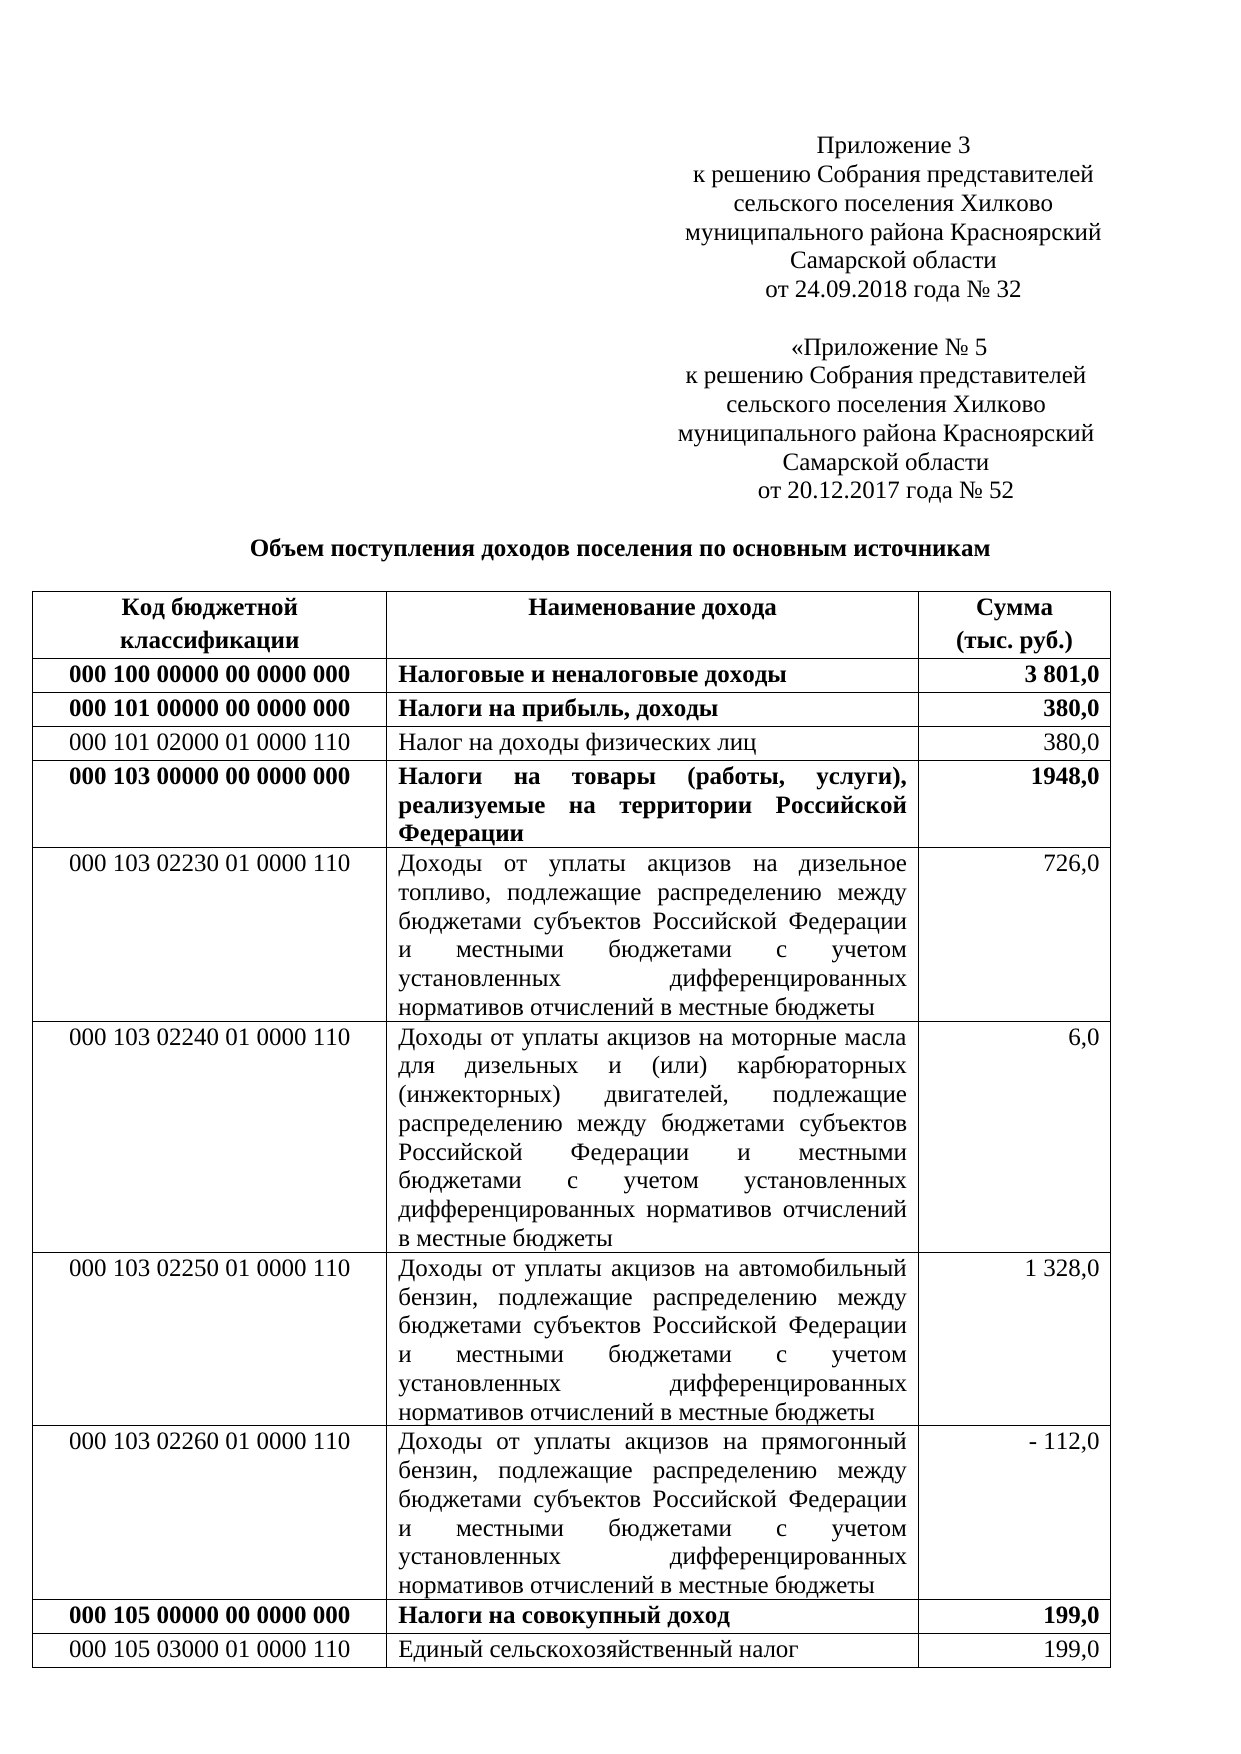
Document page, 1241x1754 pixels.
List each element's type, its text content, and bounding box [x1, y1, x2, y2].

table_cell 000 103 00000 00 0000 000 [33, 761, 386, 847]
table_cell 000 103 02260 01 0000 110 [33, 1426, 386, 1599]
text «Приложение № 5 [667, 332, 1104, 361]
table_cell 000 105 03000 01 0000 110 [33, 1634, 386, 1667]
table_cell 000 100 00000 00 0000 000 [33, 659, 386, 692]
table_cell 000 103 02230 01 0000 110 [33, 848, 386, 1021]
text Приложение 3 [682, 131, 1104, 159]
table_cell Доходы от уплаты акцизов на дизельное топливо, подлежащие распределению между бюджетами субъектов Российской Федерации и местными бюджетами с учетом установленных дифференцированных нормативов отчислений в местные бюджеты [387, 848, 918, 1021]
table_cell Налоги на совокупный доход [387, 1600, 918, 1633]
table_cell 199,0 [919, 1600, 1110, 1633]
table_cell 199,0 [919, 1634, 1110, 1667]
table_cell 1 328,0 [919, 1253, 1110, 1425]
table_cell 000 103 02250 01 0000 110 [33, 1253, 386, 1425]
table_cell 380,0 [919, 727, 1110, 760]
table_cell 1948,0 [919, 761, 1110, 847]
table_cell 000 105 00000 00 0000 000 [33, 1600, 386, 1633]
text от 24.09.2018 года № 32 [682, 274, 1104, 303]
table_cell Налог на доходы физических лиц [387, 727, 918, 760]
table_cell 000 101 02000 01 0000 110 [33, 727, 386, 760]
table_cell 000 103 02240 01 0000 110 [33, 1022, 386, 1252]
table_cell - 112,0 [919, 1426, 1110, 1599]
table_header Наименование дохода [387, 592, 918, 658]
table_cell 6,0 [919, 1022, 1110, 1252]
text к решению Собрания представителей [667, 361, 1104, 389]
table_cell Налоги на прибыль, доходы [387, 693, 918, 726]
table_cell Единый сельскохозяйственный налог [387, 1634, 918, 1667]
table_cell Доходы от уплаты акцизов на автомобильный бензин, подлежащие распределению между бюджетами субъектов Российской Федерации и местными бюджетами с учетом установленных дифференцированных нормативов отчислений в местные бюджеты [387, 1253, 918, 1425]
table_cell 000 101 00000 00 0000 000 [33, 693, 386, 726]
table_cell 3 801,0 [919, 659, 1110, 692]
table_cell Налоги на товары (работы, услуги), реализуемые на территории Российской Федерации [387, 761, 918, 847]
text Объем поступления доходов поселения по основным источникам [136, 533, 1104, 562]
text к решению Собрания представителей сельского поселения Хилково муниципального района Красноярский Самарской области [682, 159, 1104, 274]
table_cell 380,0 [919, 693, 1110, 726]
table_cell 726,0 [919, 848, 1110, 1021]
text от 20.12.2017 года № 52 [667, 476, 1104, 504]
table_cell Налоговые и неналоговые доходы [387, 659, 918, 692]
table_cell Доходы от уплаты акцизов на моторные масла для дизельных и (или) карбюраторных (инжекторных) двигателей, подлежащие распределению между бюджетами субъектов Российской Федерации и местными бюджетами с учетом установленных дифференцированных нормативов отчислений в местные бюджеты [387, 1022, 918, 1252]
table_header Сумма (тыс. руб.) [919, 592, 1110, 658]
table_cell Доходы от уплаты акцизов на прямогонный бензин, подлежащие распределению между бюджетами субъектов Российской Федерации и местными бюджетами с учетом установленных дифференцированных нормативов отчислений в местные бюджеты [387, 1426, 918, 1599]
table_header Код бюджетной классификации [33, 592, 386, 658]
text сельского поселения Хилково муниципального района Красноярский Самарской области [667, 389, 1104, 476]
